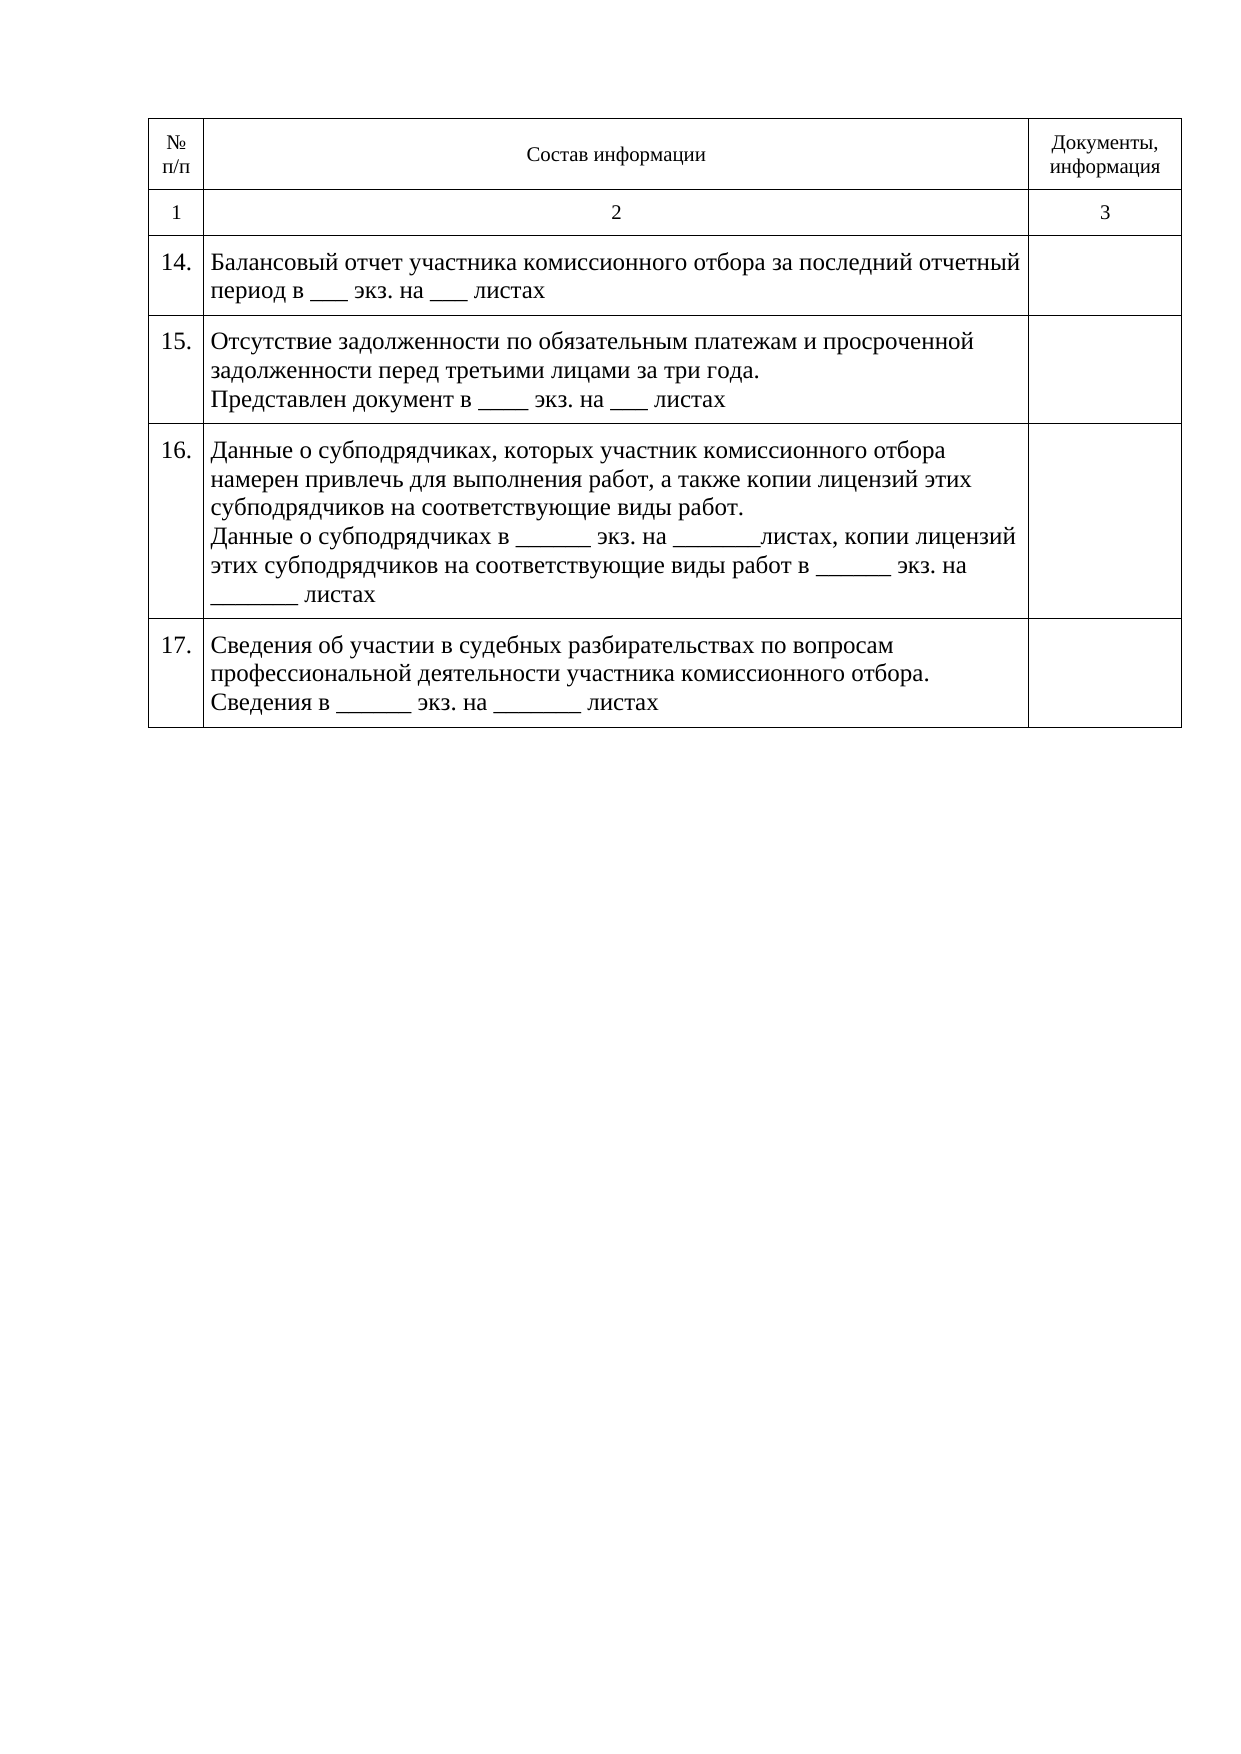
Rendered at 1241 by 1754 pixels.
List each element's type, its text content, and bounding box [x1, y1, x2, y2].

table_cell Данные о субподрядчиках, которых участник комиссионного отбора намерен привлечь для выполнения работ, а также копии лицензий этих субподрядчиков на соответствующие виды работ. Данные о субподрядчиках в ______ экз. на _______листах, копии лицензий этих субподрядчиков на соответствующие виды работ в ______ экз. на _______ листах [204, 424, 1028, 618]
table_cell 1 [149, 190, 203, 235]
table_cell [1029, 236, 1181, 315]
table_cell 16. [149, 424, 203, 618]
table_cell 15. [149, 316, 203, 423]
table_cell 17. [149, 619, 203, 727]
table_cell 3 [1029, 190, 1181, 235]
table_cell Балансовый отчет участника комиссионного отбора за последний отчетный период в ___ экз. на ___ листах [204, 236, 1028, 315]
table_header № п/п [149, 119, 203, 188]
table_header Документы, информация [1029, 119, 1181, 188]
table_cell 14. [149, 236, 203, 315]
table_cell [1029, 316, 1181, 423]
table_header Состав информации [204, 119, 1028, 188]
table_cell Сведения об участии в судебных разбирательствах по вопросам профессиональной деятельности участника комиссионного отбора. Сведения в ______ экз. на _______ листах [204, 619, 1028, 727]
table_cell [1029, 424, 1181, 618]
table_cell [1029, 619, 1181, 727]
table_cell Отсутствие задолженности по обязательным платежам и просроченной задолженности перед третьими лицами за три года. Представлен документ в ____ экз. на ___ листах [204, 316, 1028, 423]
table_cell 2 [204, 190, 1028, 235]
